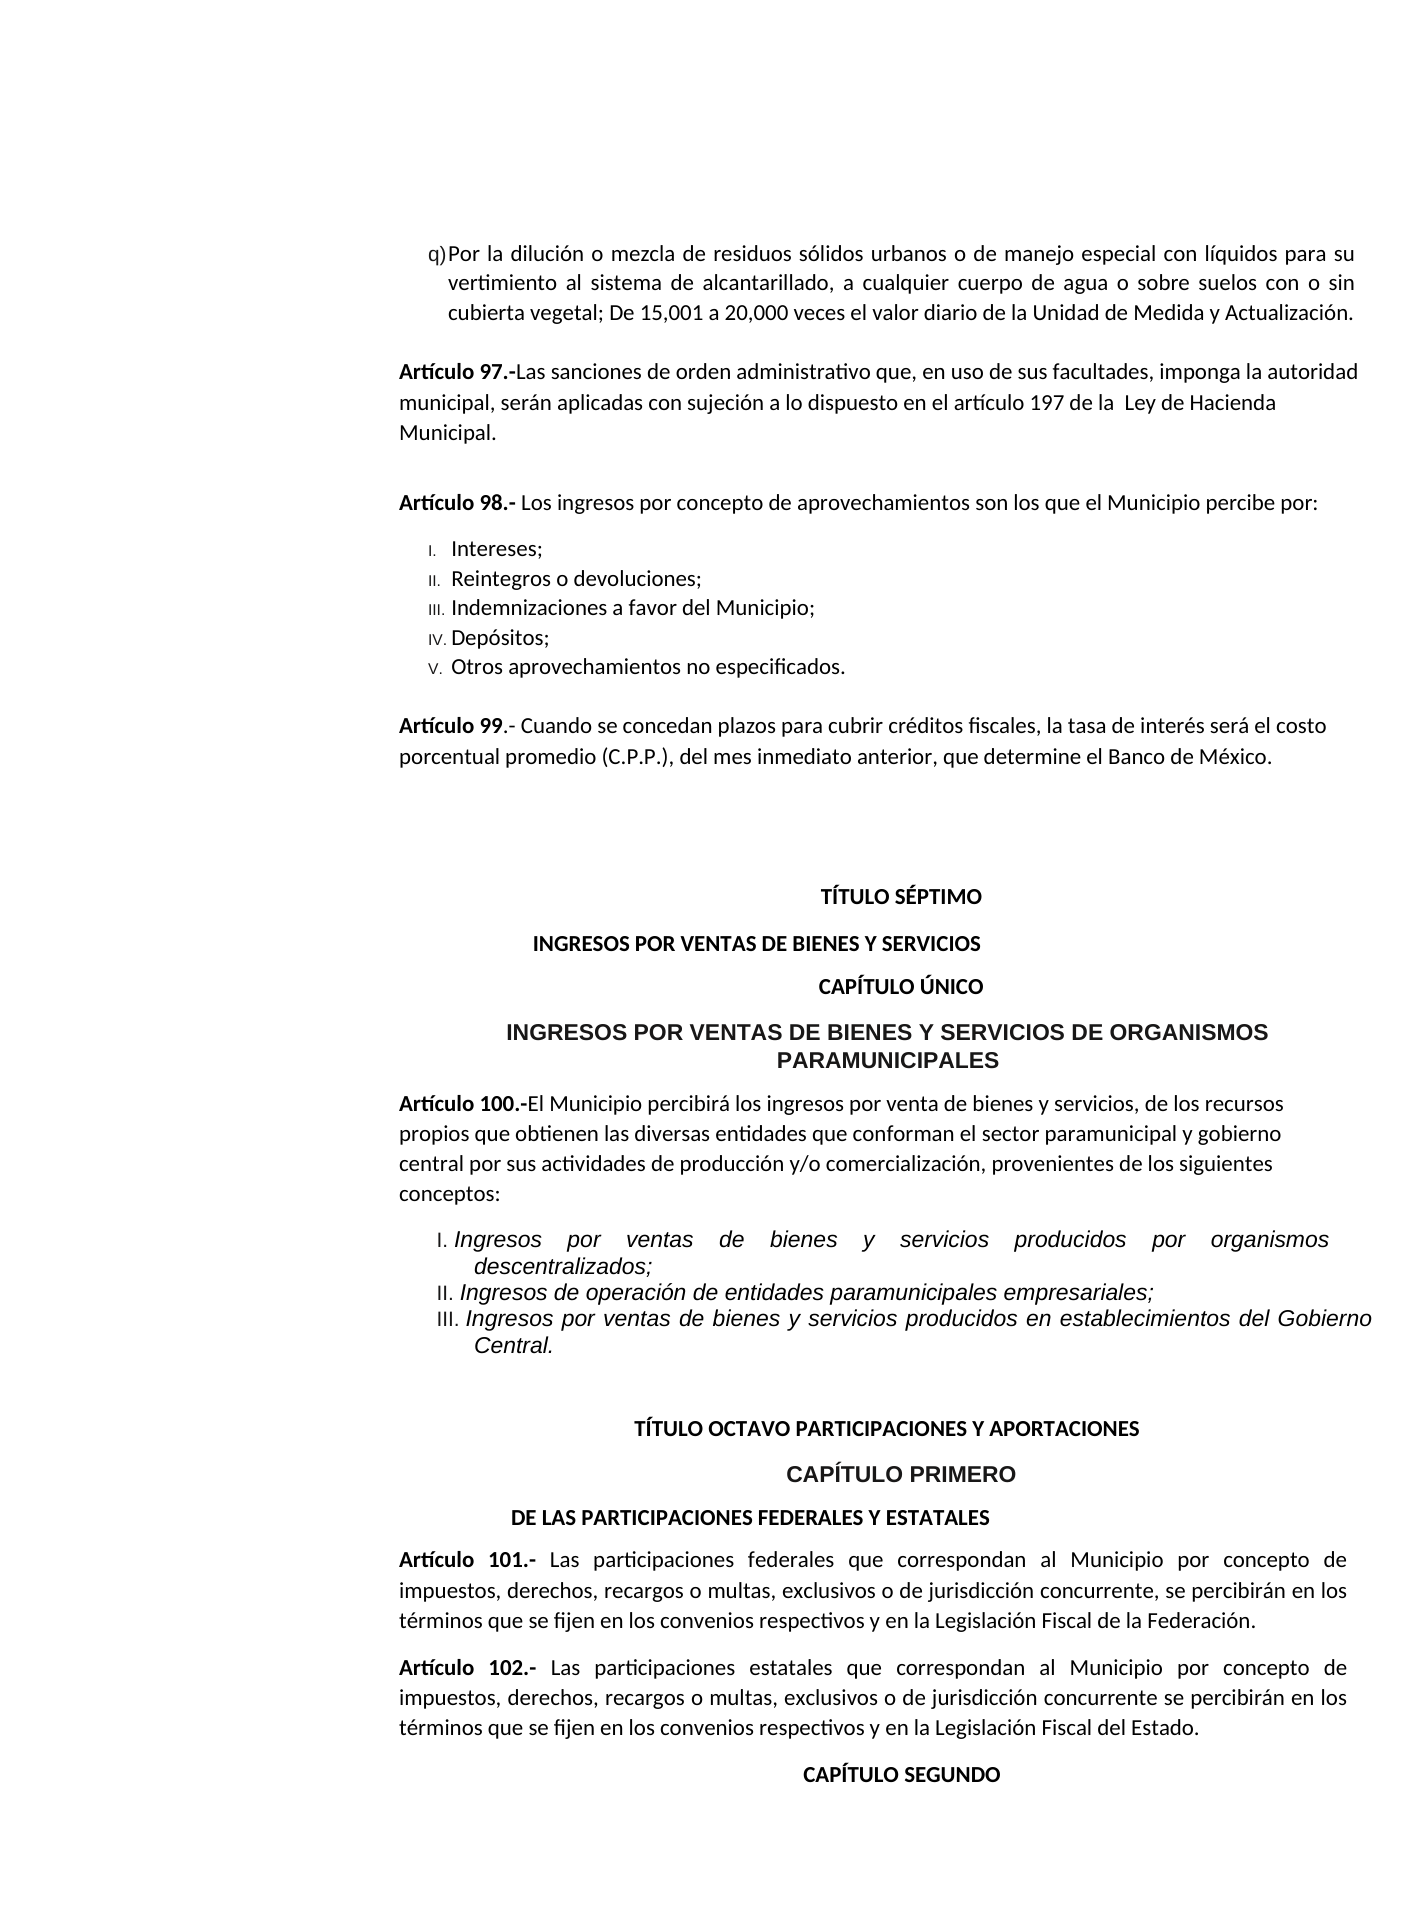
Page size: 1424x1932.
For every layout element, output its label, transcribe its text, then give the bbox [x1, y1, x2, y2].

list Reintegros o devoluciones; [428, 564, 1375, 592]
text TÍTULO OCTAVO PARTICIPACIONES Y APORTACIONES [427, 1414, 1347, 1443]
text CAPÍTULO SEGUNDO [427, 1760, 1376, 1788]
text Artículo 97.-Las sanciones de orden administrativo que, en uso de sus facultades, imponga la autoridad municipal, serán aplicadas con sujeción a lo dispuesto en el artículo 197 de la Ley de Hacienda Municipal. [399, 357, 1360, 446]
list Ingresos por ventas de bienes y servicios producidos en establecimientos del Gobierno Central. [436, 1305, 1375, 1358]
list Indemnizaciones a favor del Municipio; [428, 593, 1375, 621]
text INGRESOS POR VENTAS DE BIENES Y SERVICIOS [533, 929, 1376, 957]
text Artículo 99.- Cuando se concedan plazos para cubrir créditos fiscales, la tasa de interés será el costo porcentual promedio (C.P.P.), del mes inmediato anterior, que determine el Banco de México. [399, 712, 1361, 770]
text CAPÍTULO ÚNICO [427, 972, 1375, 1000]
list Por la dilución o mezcla de residuos sólidos urbanos o de manejo especial con líquidos para su vertimiento al sistema de alcantarillado, a cualquier cuerpo de agua o sobre suelos con o sin cubierta vegetal; De 15,001 a 20,000 veces el valor diario de la Unidad de Medida y Actualización. [428, 239, 1357, 326]
list Depósitos; [428, 623, 1375, 651]
text Artículo 102.- Las participaciones estatales que correspondan al Municipio por concepto de impuestos, derechos, recargos o multas, exclusivos o de jurisdicción concurrente se percibirán en los términos que se fijen en los convenios respectivos y en la Legislación Fiscal del Estado. [399, 1653, 1349, 1741]
list Ingresos de operación de entidades paramunicipales empresariales; [436, 1279, 1332, 1305]
text Artículo 98.- Los ingresos por concepto de aprovechamientos son los que el Municipio percibe por: [399, 488, 1375, 516]
subtitle CAPÍTULO PRIMERO [427, 1461, 1375, 1488]
text Artículo 100.-El Municipio percibirá los ingresos por venta de bienes y servicios, de los recursos propios que obtienen las diversas entidades que conforman el sector paramunicipal y gobierno central por sus actividades de producción y/o comercialización, provenientes de los siguientes conceptos: [399, 1089, 1348, 1207]
subtitle INGRESOS POR VENTAS DE BIENES Y SERVICIOS DE ORGANISMOS PARAMUNICIPALES [427, 1019, 1347, 1074]
list Ingresos por ventas de bienes y servicios producidos por organismos descentralizados; [436, 1226, 1332, 1279]
list Otros aprovechamientos no especificados. [428, 652, 1375, 680]
text TÍTULO SÉPTIMO [427, 882, 1375, 911]
text DE LAS PARTICIPACIONES FEDERALES Y ESTATALES [511, 1503, 1376, 1531]
list Intereses; [428, 534, 1375, 563]
text Artículo 101.- Las participaciones federales que correspondan al Municipio por concepto de impuestos, derechos, recargos o multas, exclusivos o de jurisdicción concurrente, se percibirán en los términos que se fijen en los convenios respectivos y en la Legislación Fiscal de la Federación. [399, 1546, 1349, 1634]
